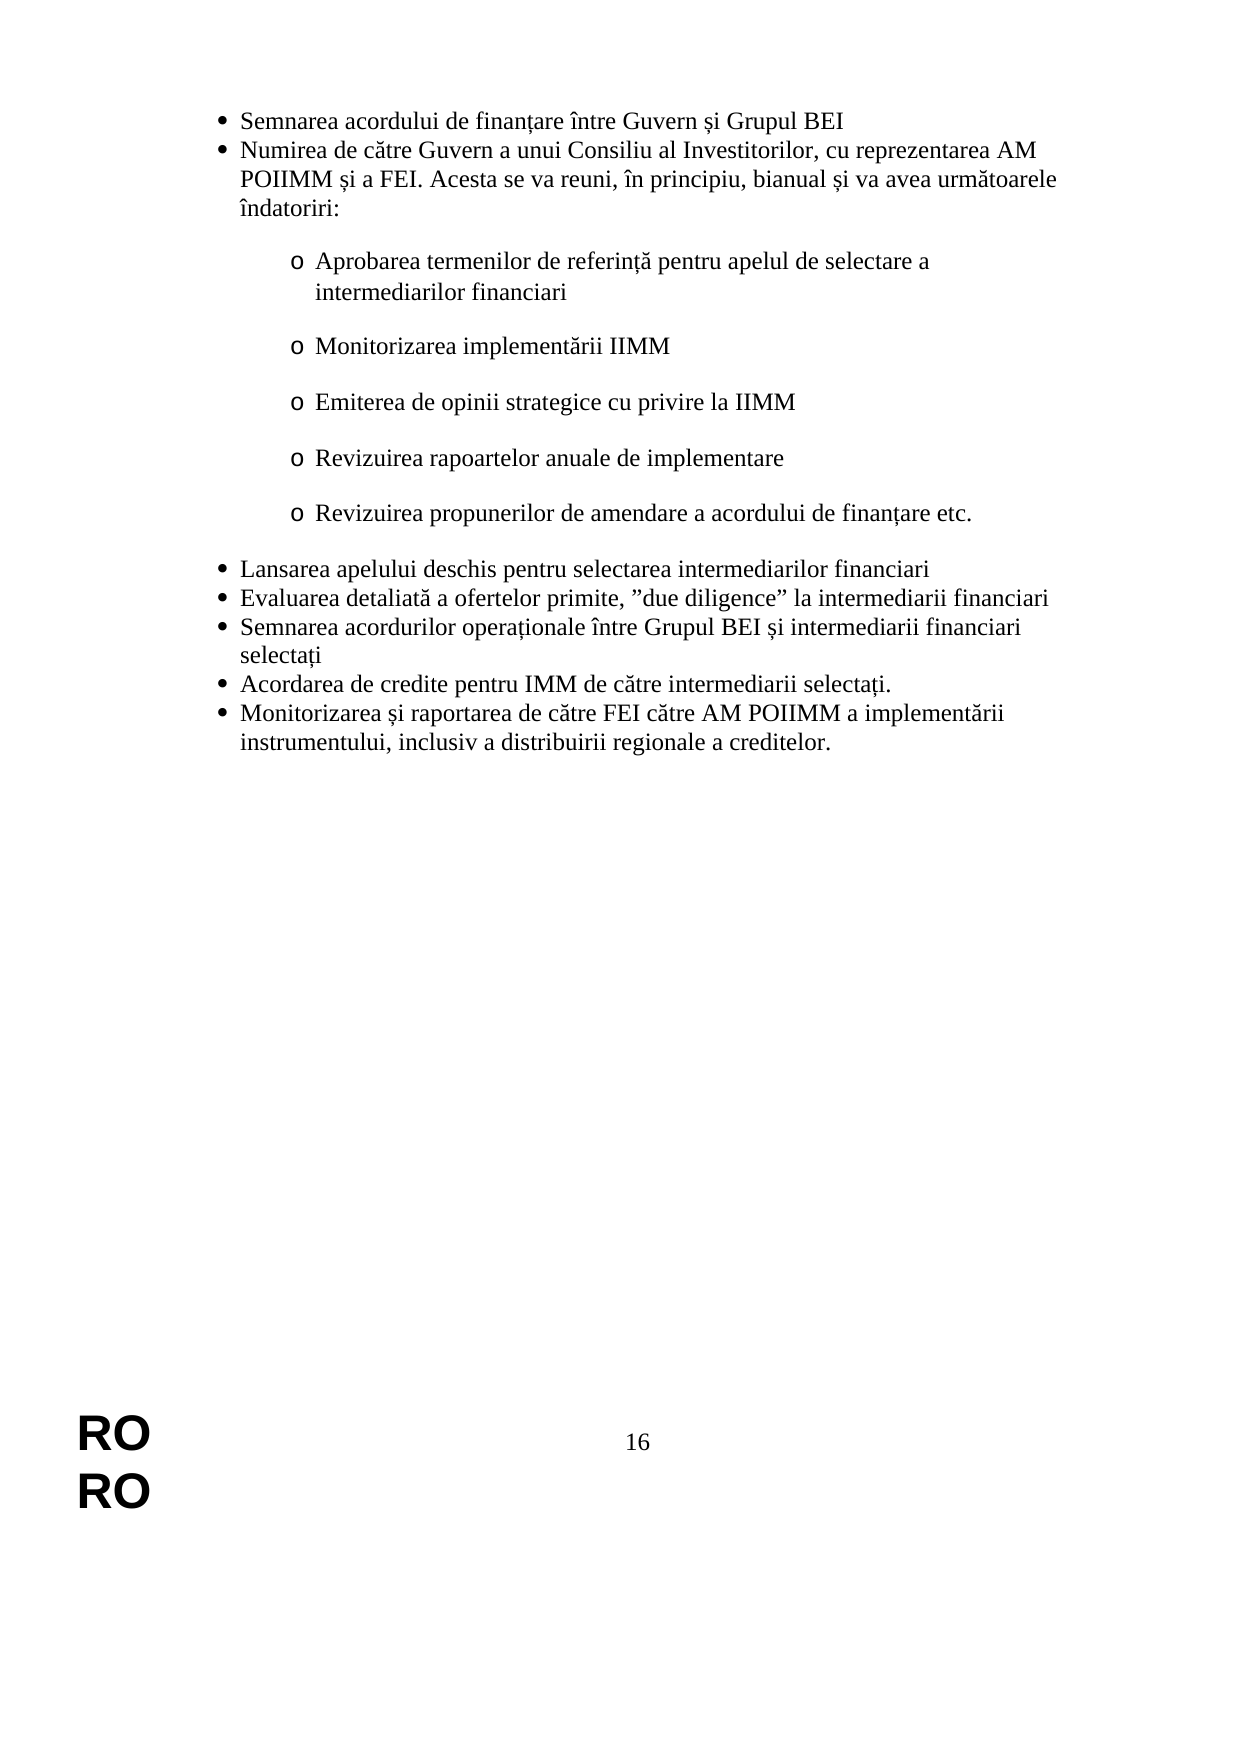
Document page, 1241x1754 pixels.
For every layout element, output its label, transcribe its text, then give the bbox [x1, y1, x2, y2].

list Revizuirea rapoartelor anuale de implementare [289, 443, 1063, 473]
list Lansarea apelului deschis pentru selectarea intermediarilor financiari [218, 554, 1063, 583]
list Numirea de către Guvern a unui Consiliu al Investitorilor, cu reprezentarea AM POIIMM și a FEI. Acesta se va reuni, în principiu, bianual și va avea următoarele îndatoriri: [218, 135, 1063, 221]
list Evaluarea detaliată a ofertelor primite, ”due diligence” la intermediarii financiari [218, 583, 1063, 612]
list Semnarea acordului de finanțare între Guvern și Grupul BEI [218, 106, 1063, 135]
list Emiterea de opinii strategice cu privire la IIMM [289, 387, 1063, 418]
list Monitorizarea și raportarea de către FEI către AM POIIMM a implementării instrumentului, inclusiv a distribuirii regionale a creditelor. [218, 698, 1063, 756]
list Acordarea de credite pentru IMM de către intermediarii selectați. [218, 669, 1063, 698]
list Monitorizarea implementării IIMM [289, 331, 1063, 362]
list Semnarea acordurilor operaționale între Grupul BEI și intermediarii financiari selectați [218, 612, 1063, 669]
list Revizuirea propunerilor de amendare a acordului de finanțare etc. [289, 498, 1063, 529]
list Aprobarea termenilor de referință pentru apelul de selectare a intermediarilor financiari [289, 246, 1063, 306]
